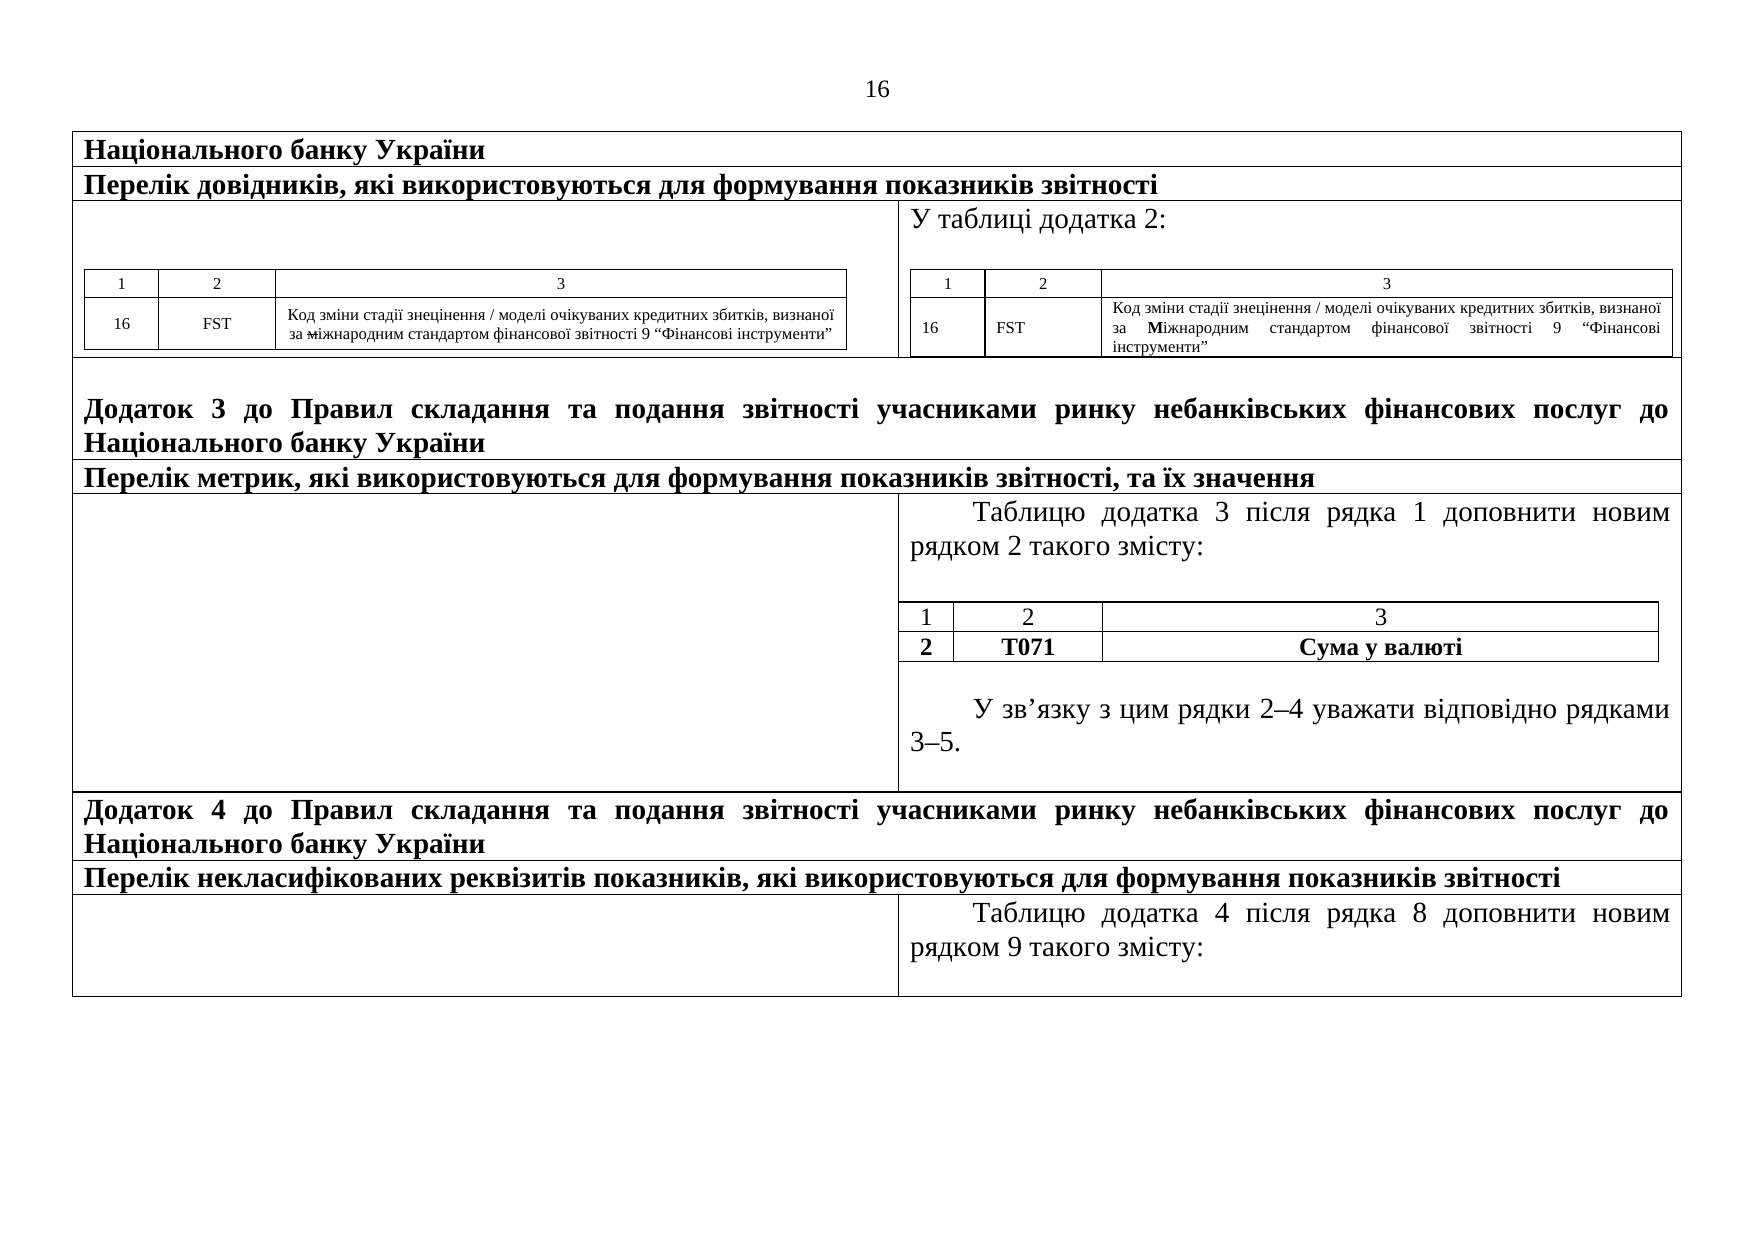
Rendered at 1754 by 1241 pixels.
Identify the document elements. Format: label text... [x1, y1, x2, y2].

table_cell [899, 895, 1681, 996]
table_cell Перелік метрик, які використовуються для формування показників звітності, та їх значення [73, 460, 1681, 493]
table_cell [73, 494, 898, 791]
table_cell [73, 201, 898, 357]
table_cell Перелік довідників, які використовуються для формування показників звітності [73, 167, 1681, 200]
table_cell У таблиці додатка 2: [899, 201, 1681, 357]
table_cell Перелік некласифікованих реквізитів показників, які використовуються для формування показників звітності [73, 861, 1681, 894]
table_cell [73, 895, 898, 996]
table_cell Додаток 4 до Правил складання та подання звітності учасниками ринку небанківських фінансових послуг до Національного банку України [73, 793, 1681, 859]
table_cell Додаток 3 до Правил складання та подання звітності учасниками ринку небанківських фінансових послуг до Національного банку України [73, 358, 1681, 459]
table_cell Таблицю додатка 3 після рядка 1 доповнити новим рядком 2 такого змісту: У зв’язку з цим рядки 2–4 уважати відповідно рядками 3–5. [899, 494, 1681, 791]
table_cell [73, 132, 1681, 166]
